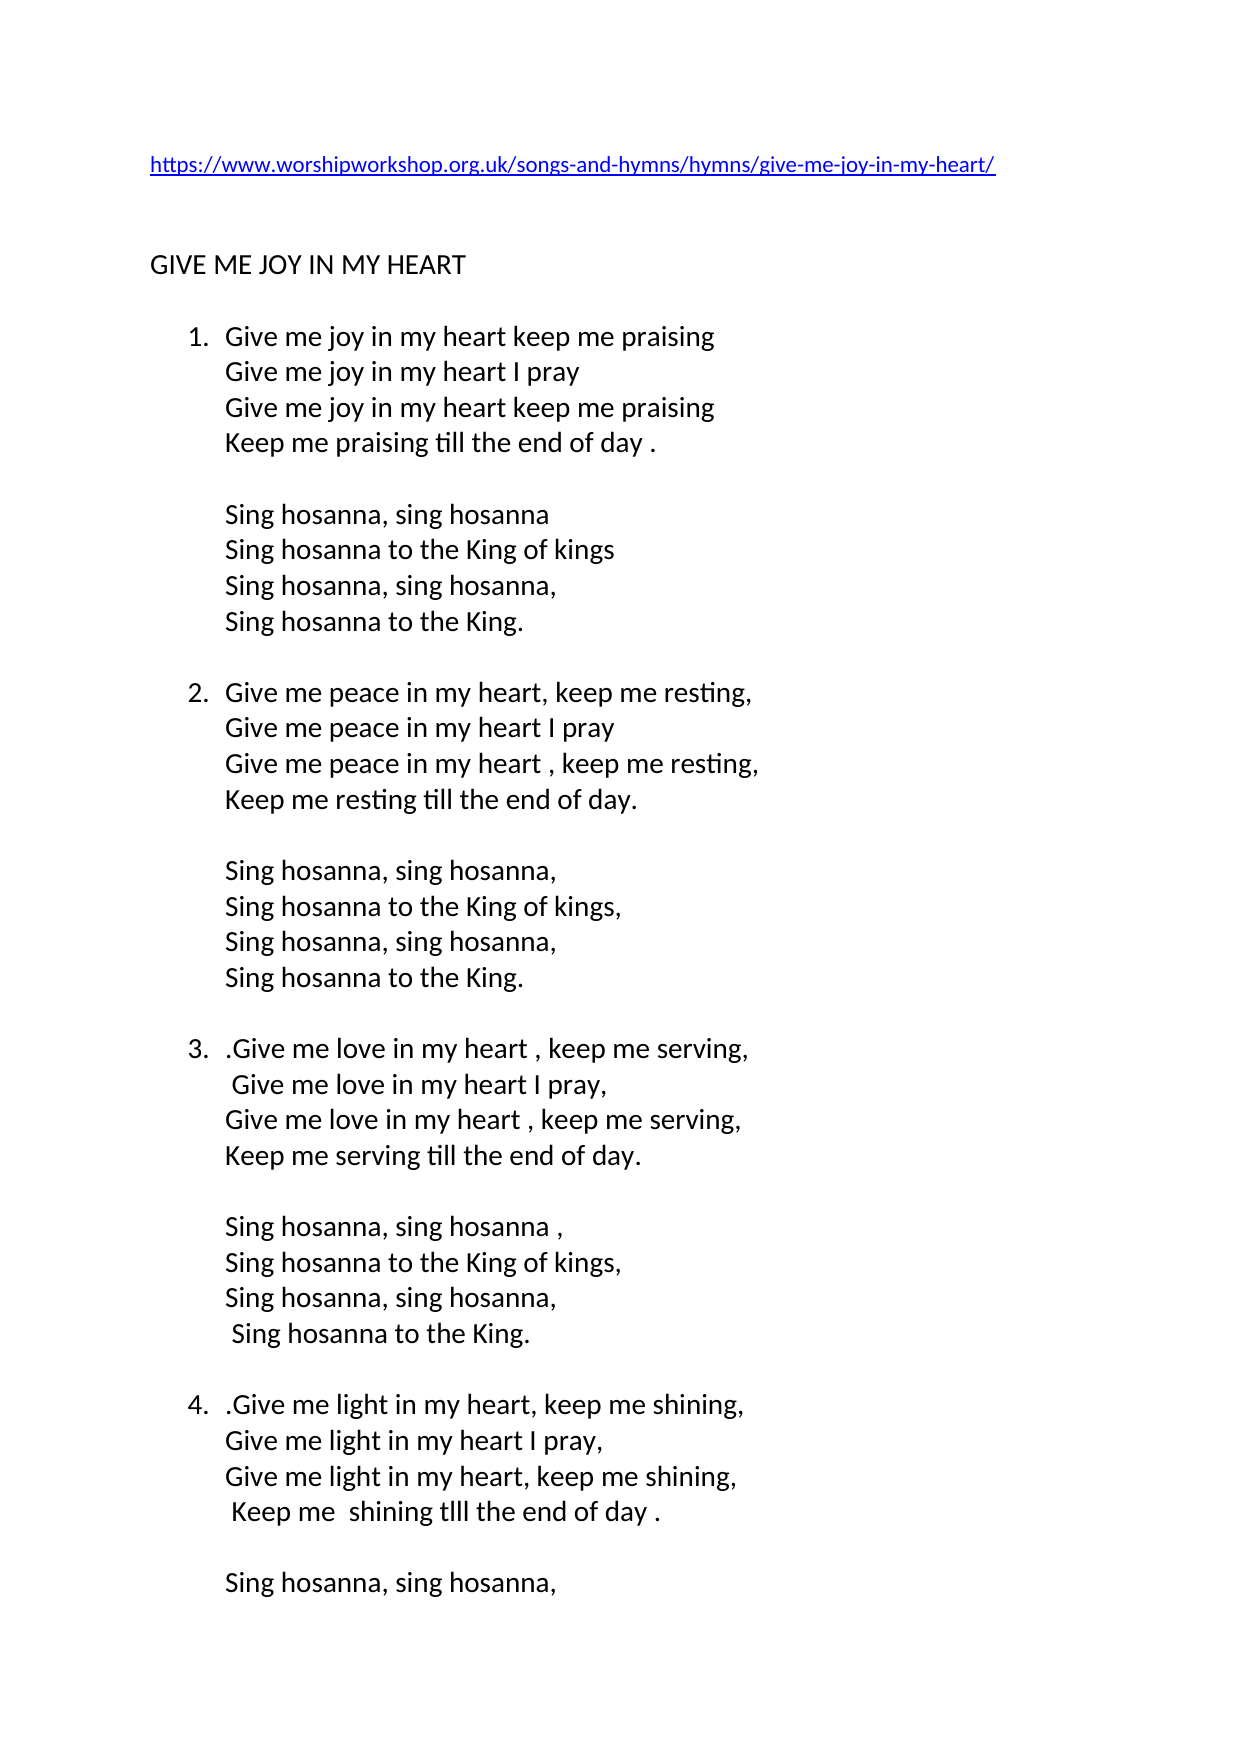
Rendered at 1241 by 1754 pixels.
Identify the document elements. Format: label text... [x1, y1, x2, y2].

text Sing hosanna, sing hosanna, [225, 1279, 1090, 1315]
text Sing hosanna to the King of kings, [225, 888, 1090, 923]
text Sing hosanna to the King of kings [225, 531, 1090, 567]
text Keep me praising till the end of day . [225, 424, 1090, 460]
text Sing hosanna, sing hosanna [225, 496, 1090, 531]
text Sing hosanna to the King. [225, 603, 1090, 638]
text Sing hosanna to the King of kings, [225, 1244, 1090, 1279]
text https://www.worshipworkshop.org.uk/songs-and-hymns/hymns/give-me-joy-in-my-heart/ [150, 150, 1090, 178]
list Give me peace in my heart, keep me resting, [187, 674, 1090, 709]
text Keep me resting till the end of day. [225, 781, 1090, 816]
text Sing hosanna, sing hosanna, [225, 1564, 1090, 1600]
text Give me peace in my heart , keep me resting, [225, 745, 1090, 781]
text Give me love in my heart , keep me serving, [225, 1101, 1090, 1137]
list .Give me love in my heart , keep me serving, [187, 1030, 1090, 1066]
text Sing hosanna, sing hosanna, [225, 923, 1090, 959]
text Give me peace in my heart I pray [225, 709, 1090, 745]
text Give me light in my heart, keep me shining, [225, 1458, 1090, 1493]
list Give me joy in my heart keep me praising [187, 318, 1090, 353]
text Give me light in my heart I pray, [225, 1422, 1090, 1458]
text Give me joy in my heart keep me praising [225, 389, 1090, 424]
list .Give me light in my heart, keep me shining, [187, 1386, 1090, 1422]
text Keep me serving till the end of day. [225, 1137, 1090, 1173]
text Give me love in my heart I pray, [225, 1066, 1090, 1101]
text Sing hosanna to the King. [225, 1315, 1090, 1351]
text Keep me shining tlll the end of day . [225, 1493, 1090, 1529]
text Sing hosanna to the King. [225, 959, 1090, 994]
text Sing hosanna, sing hosanna , [225, 1208, 1090, 1244]
text Sing hosanna, sing hosanna, [225, 567, 1090, 603]
text GIVE ME JOY IN MY HEART [150, 246, 1090, 282]
text Give me joy in my heart I pray [225, 353, 1090, 389]
text Sing hosanna, sing hosanna, [225, 852, 1090, 888]
